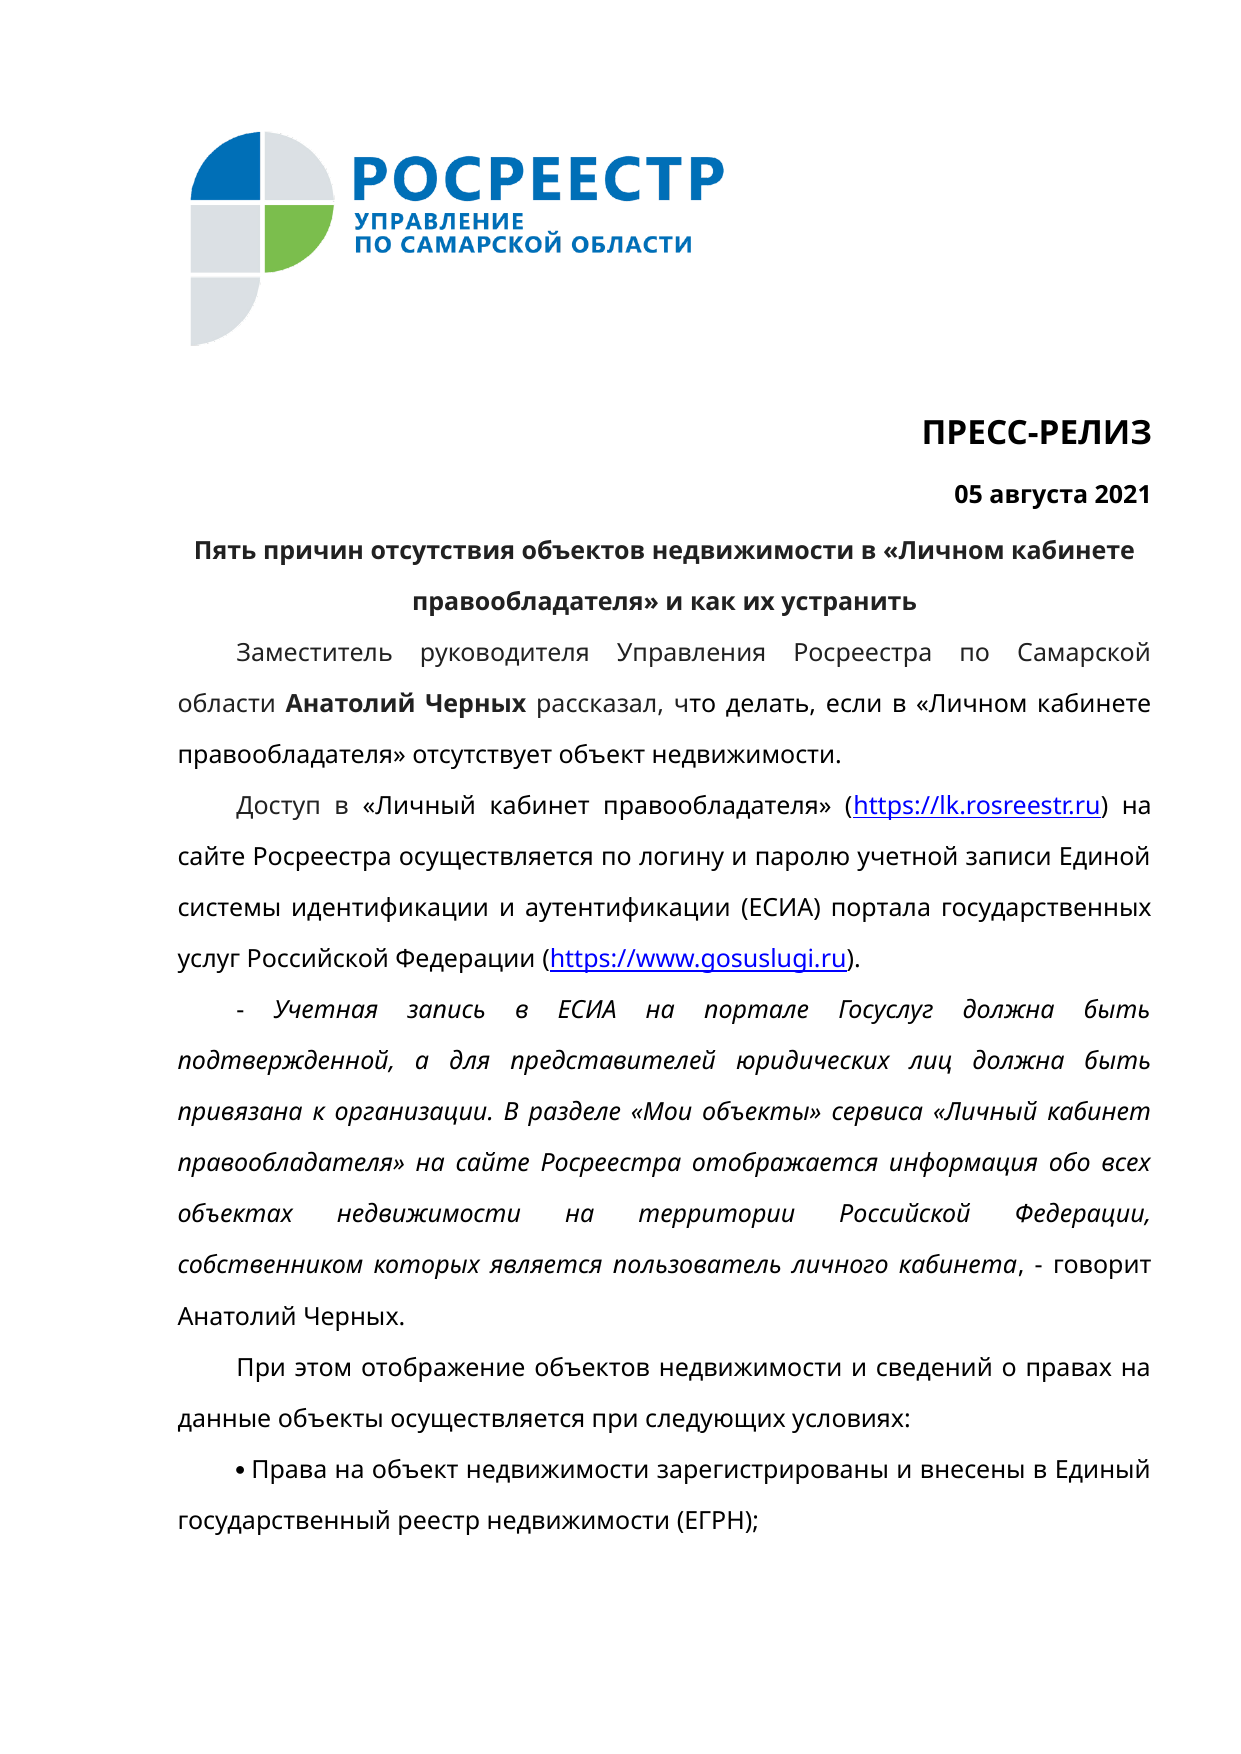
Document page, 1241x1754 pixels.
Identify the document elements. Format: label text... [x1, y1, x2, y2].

text Пять причин отсутствия объектов недвижимости в «Личном кабинете правообладателя» и как их устранить [177, 533, 1152, 618]
text ПРЕСС-РЕЛИЗ [177, 409, 1152, 454]
text Заместитель руководителя Управления Росреестра по Самарской области Анатолий Черных рассказал, что делать, если в «Личном кабинете правообладателя» отсутствует объект недвижимости. [177, 635, 1152, 771]
text Доступ в «Личный кабинет правообладателя» (https://lk.rosreestr.ru) на сайте Росреестра осуществляется по логину и паролю учетной записи Единой системы идентификации и аутентификации (ЕСИА) портала государственных услуг Российской Федерации (https://www.gosuslugi.ru). [177, 788, 1152, 975]
text При этом отображение объектов недвижимости и сведений о правах на данные объекты осуществляется при следующих условиях: [177, 1349, 1152, 1434]
text 05 августа 2021 [177, 477, 1152, 511]
list Права на объект недвижимости зарегистрированы и внесены в Единый государственный реестр недвижимости (ЕГРН); [177, 1451, 1152, 1536]
text - Учетная запись в ЕСИА на портале Госуслуг должна быть подтвержденной, а для представителей юридических лиц должна быть привязана к организации. В разделе «Мои объекты» сервиса «Личный кабинет правообладателя» на сайте Росреестра отображается информация обо всех объектах недвижимости на территории Российской Федерации, собственником которых является пользователь личного кабинета, - говорит Анатолий Черных. [177, 992, 1152, 1332]
picture [177, 118, 748, 395]
